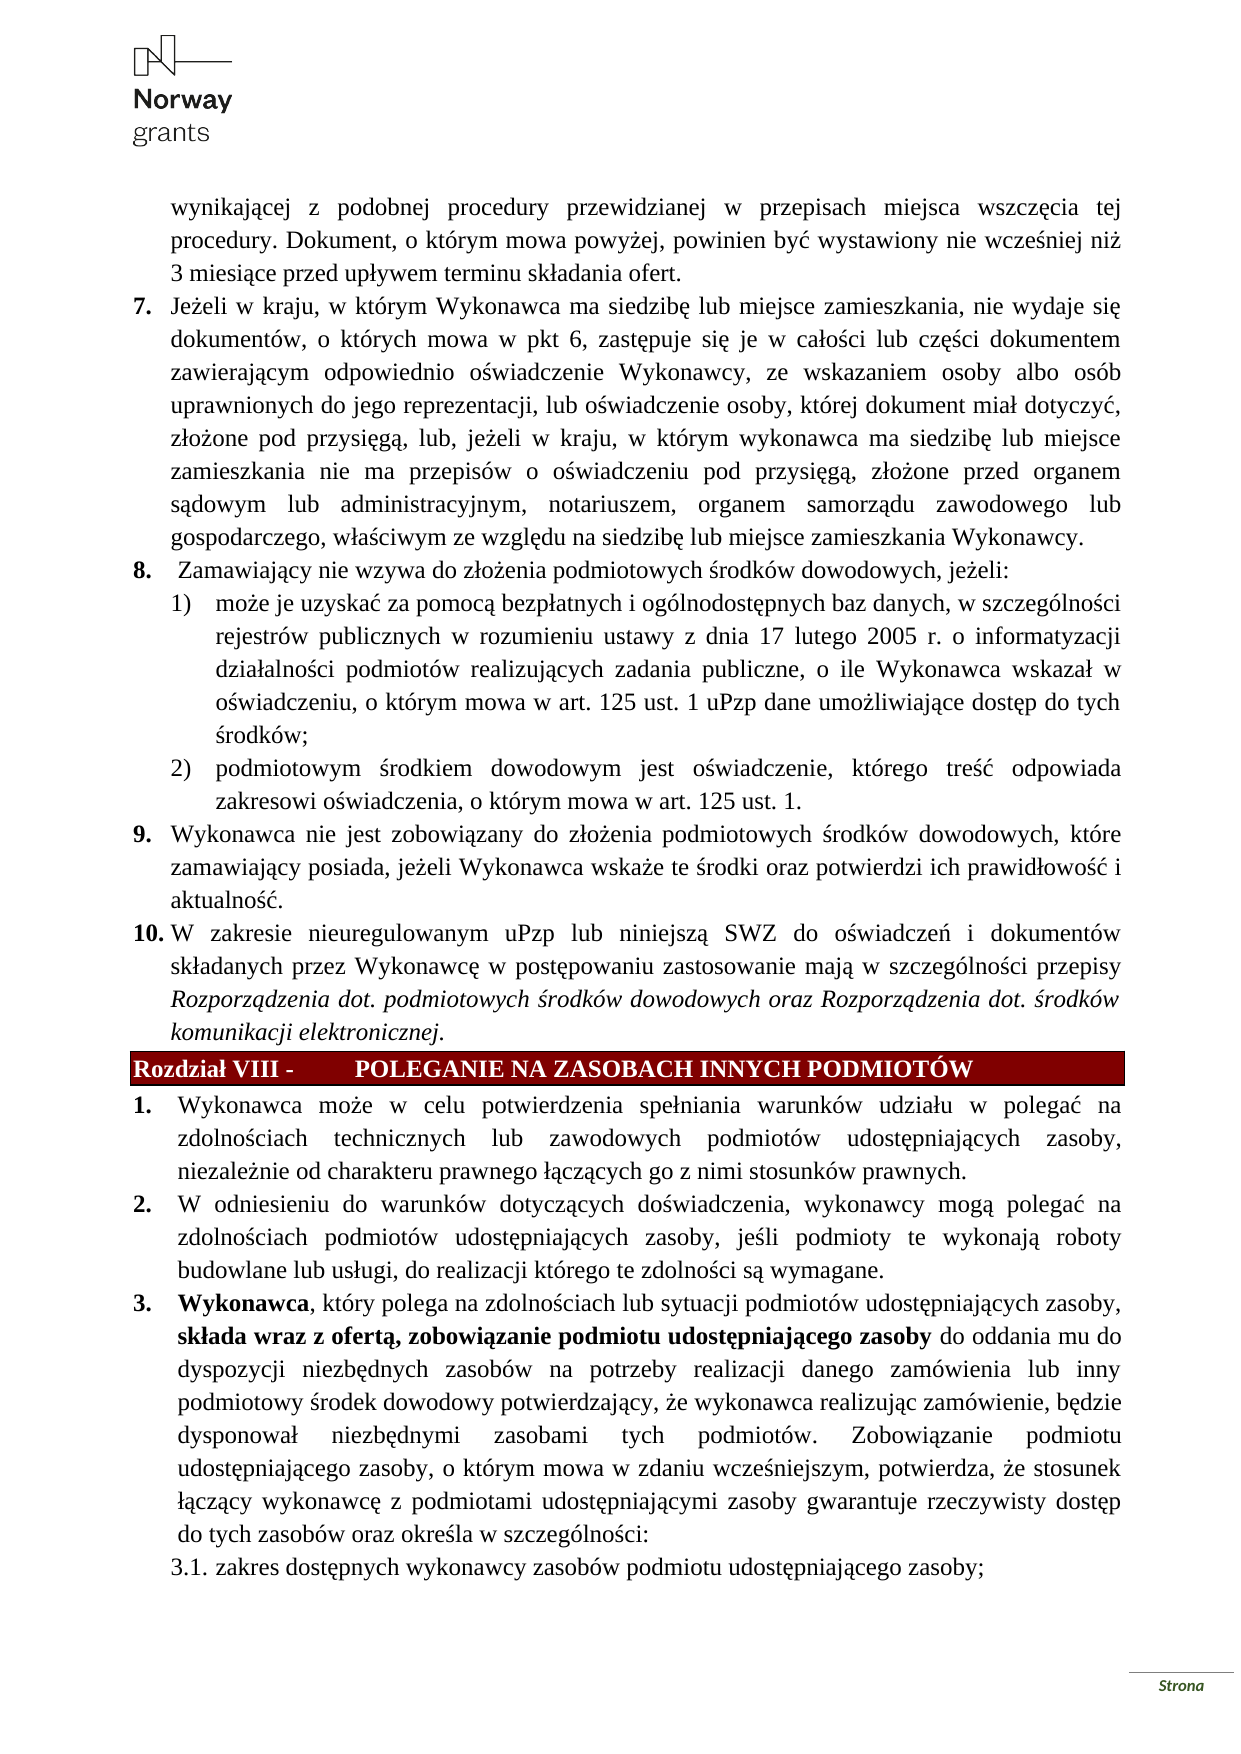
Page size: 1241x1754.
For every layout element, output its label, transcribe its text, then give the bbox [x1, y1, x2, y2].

list Wykonawca może w celu potwierdzenia spełniania warunków udziału w polegać na zdolnościach technicznych lub zawodowych podmiotów udostępniających zasoby, niezależnie od charakteru prawnego łączących go z nimi stosunków prawnych. [133, 1090, 1122, 1184]
list Jeżeli w kraju, w którym Wykonawca ma siedzibę lub miejsce zamieszkania, nie wydaje się dokumentów, o których mowa w pkt 6, zastępuje się je w całości lub części dokumentem zawierającym odpowiednio oświadczenie Wykonawcy, ze wskazaniem osoby albo osób uprawnionych do jego reprezentacji, lub oświadczenie osoby, której dokument miał dotyczyć, złożone pod przysięgą, lub, jeżeli w kraju, w którym wykonawca ma siedzibę lub miejsce zamieszkania nie ma przepisów o oświadczeniu pod przysięgą, złożone przed organem sądowym lub administracyjnym, notariuszem, organem samorządu zawodowego lub gospodarczego, właściwym ze względu na siedzibę lub miejsce zamieszkania Wykonawcy. [133, 291, 1122, 551]
list Wykonawca, który polega na zdolnościach lub sytuacji podmiotów udostępniających zasoby, składa wraz z ofertą, zobowiązanie podmiotu udostępniającego zasoby do oddania mu do dyspozycji niezbędnych zasobów na potrzeby realizacji danego zamówienia lub inny podmiotowy środek dowodowy potwierdzający, że wykonawca realizując zamówienie, będzie dysponował niezbędnymi zasobami tych podmiotów. Zobowiązanie podmiotu udostępniającego zasoby, o którym mowa w zdaniu wcześniejszym, potwierdza, że stosunek łączący wykonawcę z podmiotami udostępniającymi zasoby gwarantuje rzeczywisty dostęp do tych zasobów oraz określa w szczególności: [133, 1288, 1122, 1548]
list może je uzyskać za pomocą bezpłatnych i ogólnodostępnych baz danych, w szczególności rejestrów publicznych w rozumieniu ustawy z dnia 17 lutego 2005 r. o informatyzacji działalności podmiotów realizujących zadania publiczne, o ile Wykonawca wskazał w oświadczeniu, o którym mowa w art. 125 ust. 1 uPzp dane umożliwiające dostęp do tych środków; [170, 588, 1122, 749]
list W zakresie nieuregulowanym uPzp lub niniejszą SWZ do oświadczeń i dokumentów składanych przez Wykonawcę w postępowaniu zastosowanie mają w szczególności przepisy Rozporządzenia dot. podmiotowych środków dowodowych oraz Rozporządzenia dot. środków komunikacji elektronicznej. [133, 918, 1122, 1046]
picture [132, 35, 233, 147]
list Wykonawca nie jest zobowiązany do złożenia podmiotowych środków dowodowych, które zamawiający posiada, jeżeli Wykonawca wskaże te środki oraz potwierdzi ich prawidłowość i aktualność. [133, 819, 1122, 914]
list W odniesieniu do warunków dotyczących doświadczenia, wykonawcy mogą polegać na zdolnościach podmiotów udostępniających zasoby, jeśli podmioty te wykonają roboty budowlane lub usługi, do realizacji którego te zdolności są wymagane. [133, 1189, 1122, 1284]
list Zamawiający nie wzywa do złożenia podmiotowych środków dowodowych, jeżeli: [133, 555, 1122, 584]
list podmiotowym środkiem dowodowym jest oświadczenie, którego treść odpowiada zakresowi oświadczenia, o którym mowa w art. 125 ust. 1. [170, 753, 1122, 815]
subtitle POLEGANIE NA ZASOBACH INNYCH PODMIOTÓW [131, 1052, 1124, 1084]
list zakres dostępnych wykonawcy zasobów podmiotu udostępniającego zasoby; [170, 1552, 1122, 1581]
